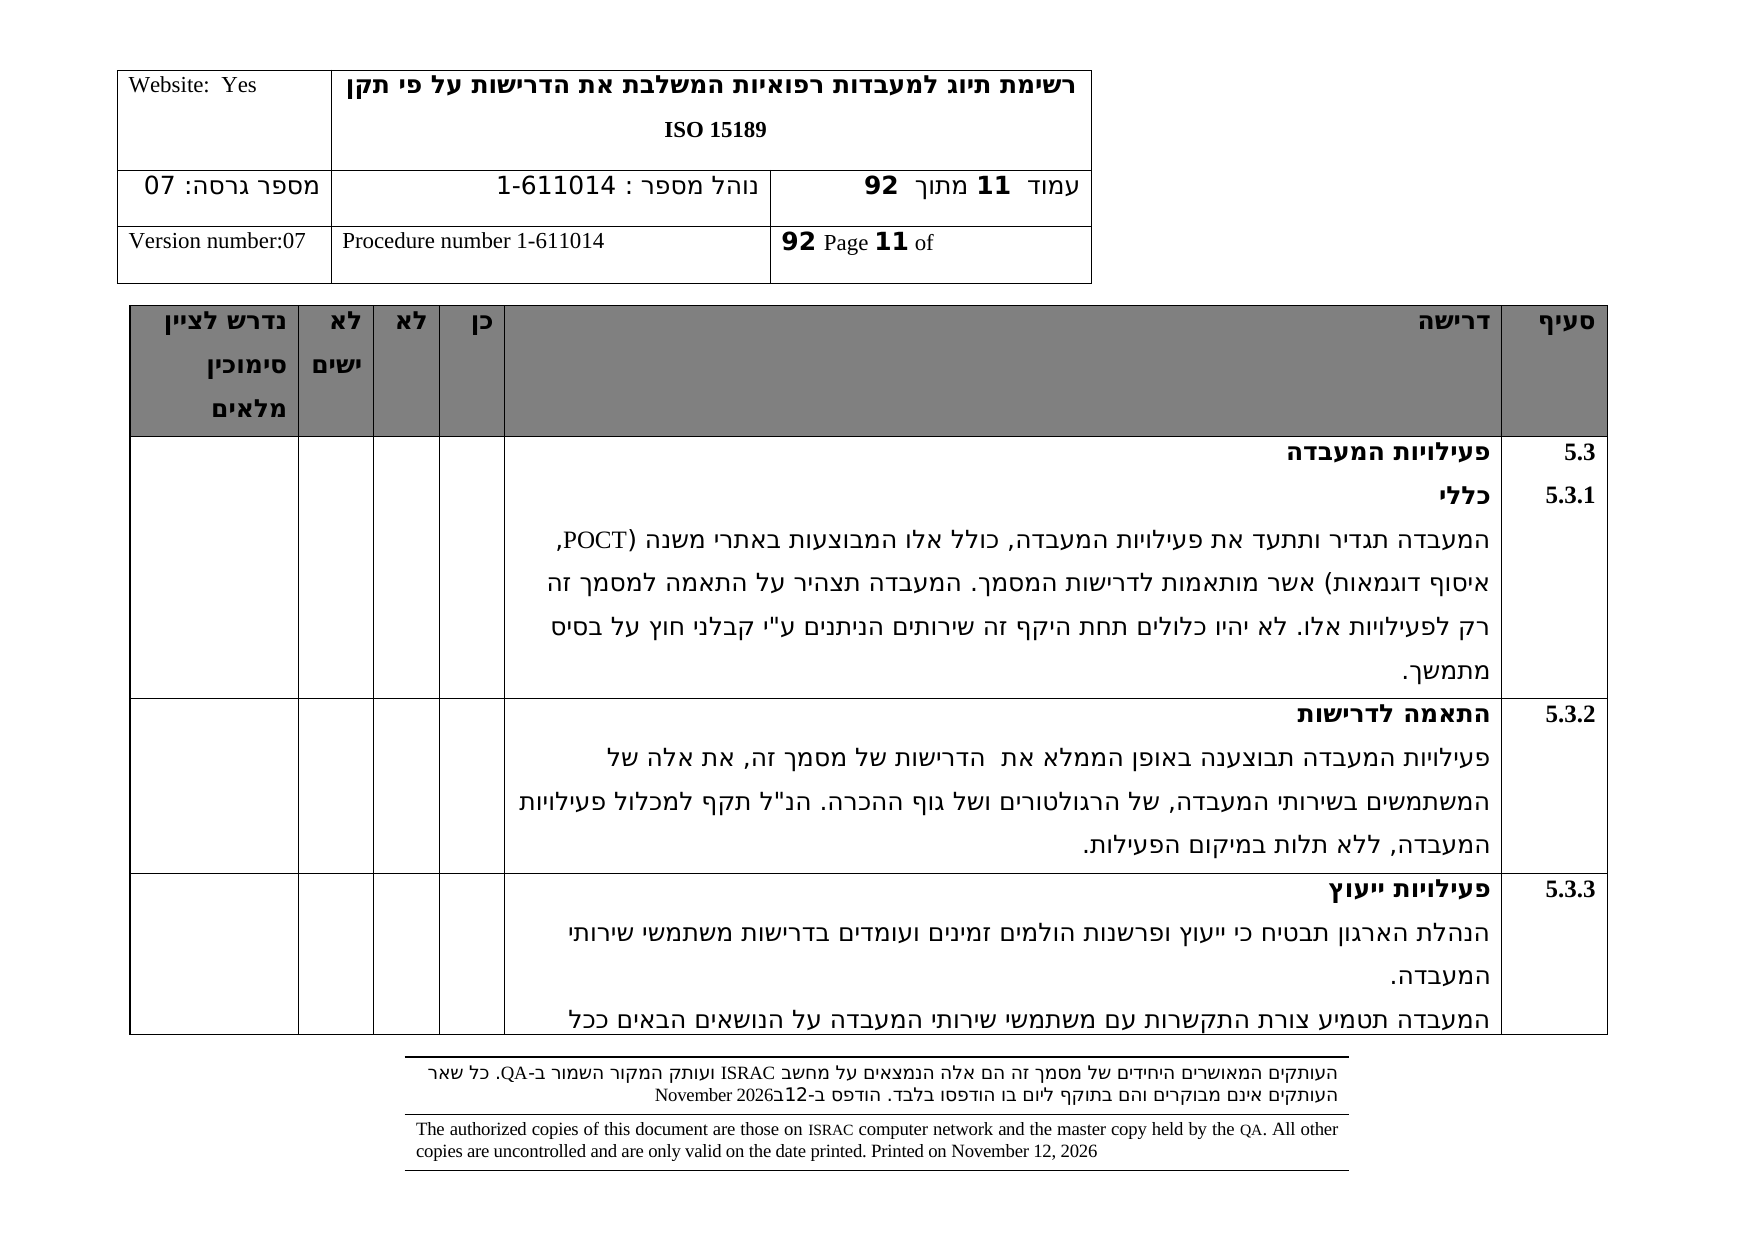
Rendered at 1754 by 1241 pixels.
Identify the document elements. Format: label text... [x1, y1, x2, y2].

table_cell [299, 437, 373, 698]
table_header לא [374, 306, 439, 436]
table_header סעיף [1502, 306, 1607, 436]
table_cell 5.3 5.3.1 [1502, 437, 1607, 698]
table_cell פעילויות ייעוץ הנהלת הארגון תבטיח כי ייעוץ ופרשנות הולמים זמינים ועומדים בדרישות משתמשי שירותי המעבדה. המעבדה תטמיע צורת התקשרות עם משתמשי שירותי המעבדה על הנושאים הבאים ככל שישים: ייעוץ על בחירת הבדיקה, כולל סוג הדגימה הנדרשת, סימנים קליניים , מגבלות שיטות הבדיקה ותדירות בקשת הביצוע. מתן שיקול דעת מקצועי על פרשנות התוצאה. קידום שימוש אפקטיבי בבדיקות. ייעוץ בנושאים מדעיים ולוגיסטים כגון אי עמידה של הדוגמה בקריטריוני הקבלה. [505, 874, 1501, 1034]
table_cell פעילויות המעבדה כללי המעבדה תגדיר ותתעד את פעילויות המעבדה, כולל אלו המבוצעות באתרי משנה (POCT, איסוף דוגמאות) אשר מותאמות לדרישות המסמך. המעבדה תצהיר על התאמה למסמך זה רק לפעילויות אלו. לא יהיו כלולים תחת היקף זה שירותים הניתנים ע"י קבלני חוץ על בסיס מתמשך. [505, 437, 1501, 698]
table_cell [374, 874, 439, 1034]
table_cell [440, 874, 504, 1034]
table_header דרישה [505, 306, 1501, 436]
table_cell 5.3.3 [1502, 874, 1607, 1034]
table_cell [299, 874, 373, 1034]
table_cell התאמה לדרישות פעילויות המעבדה תבוצענה באופן הממלא את הדרישות של מסמך זה, את אלה של המשתמשים בשירותי המעבדה, של הרגולטורים ושל גוף ההכרה. הנ"ל תקף למכלול פעילויות המעבדה, ללא תלות במיקום הפעילות. [505, 699, 1501, 873]
table_cell [374, 699, 439, 873]
table_cell [440, 699, 504, 873]
table_header לא ישים [299, 306, 373, 436]
table_header נדרש לציין סימוכין מלאים [131, 306, 298, 436]
table_cell [131, 699, 298, 873]
table_cell [131, 874, 298, 1034]
table_cell [374, 437, 439, 698]
table_header כן [440, 306, 504, 436]
table_cell [131, 437, 298, 698]
table_cell [440, 437, 504, 698]
table_cell [299, 699, 373, 873]
table_cell 5.3.2 [1502, 699, 1607, 873]
